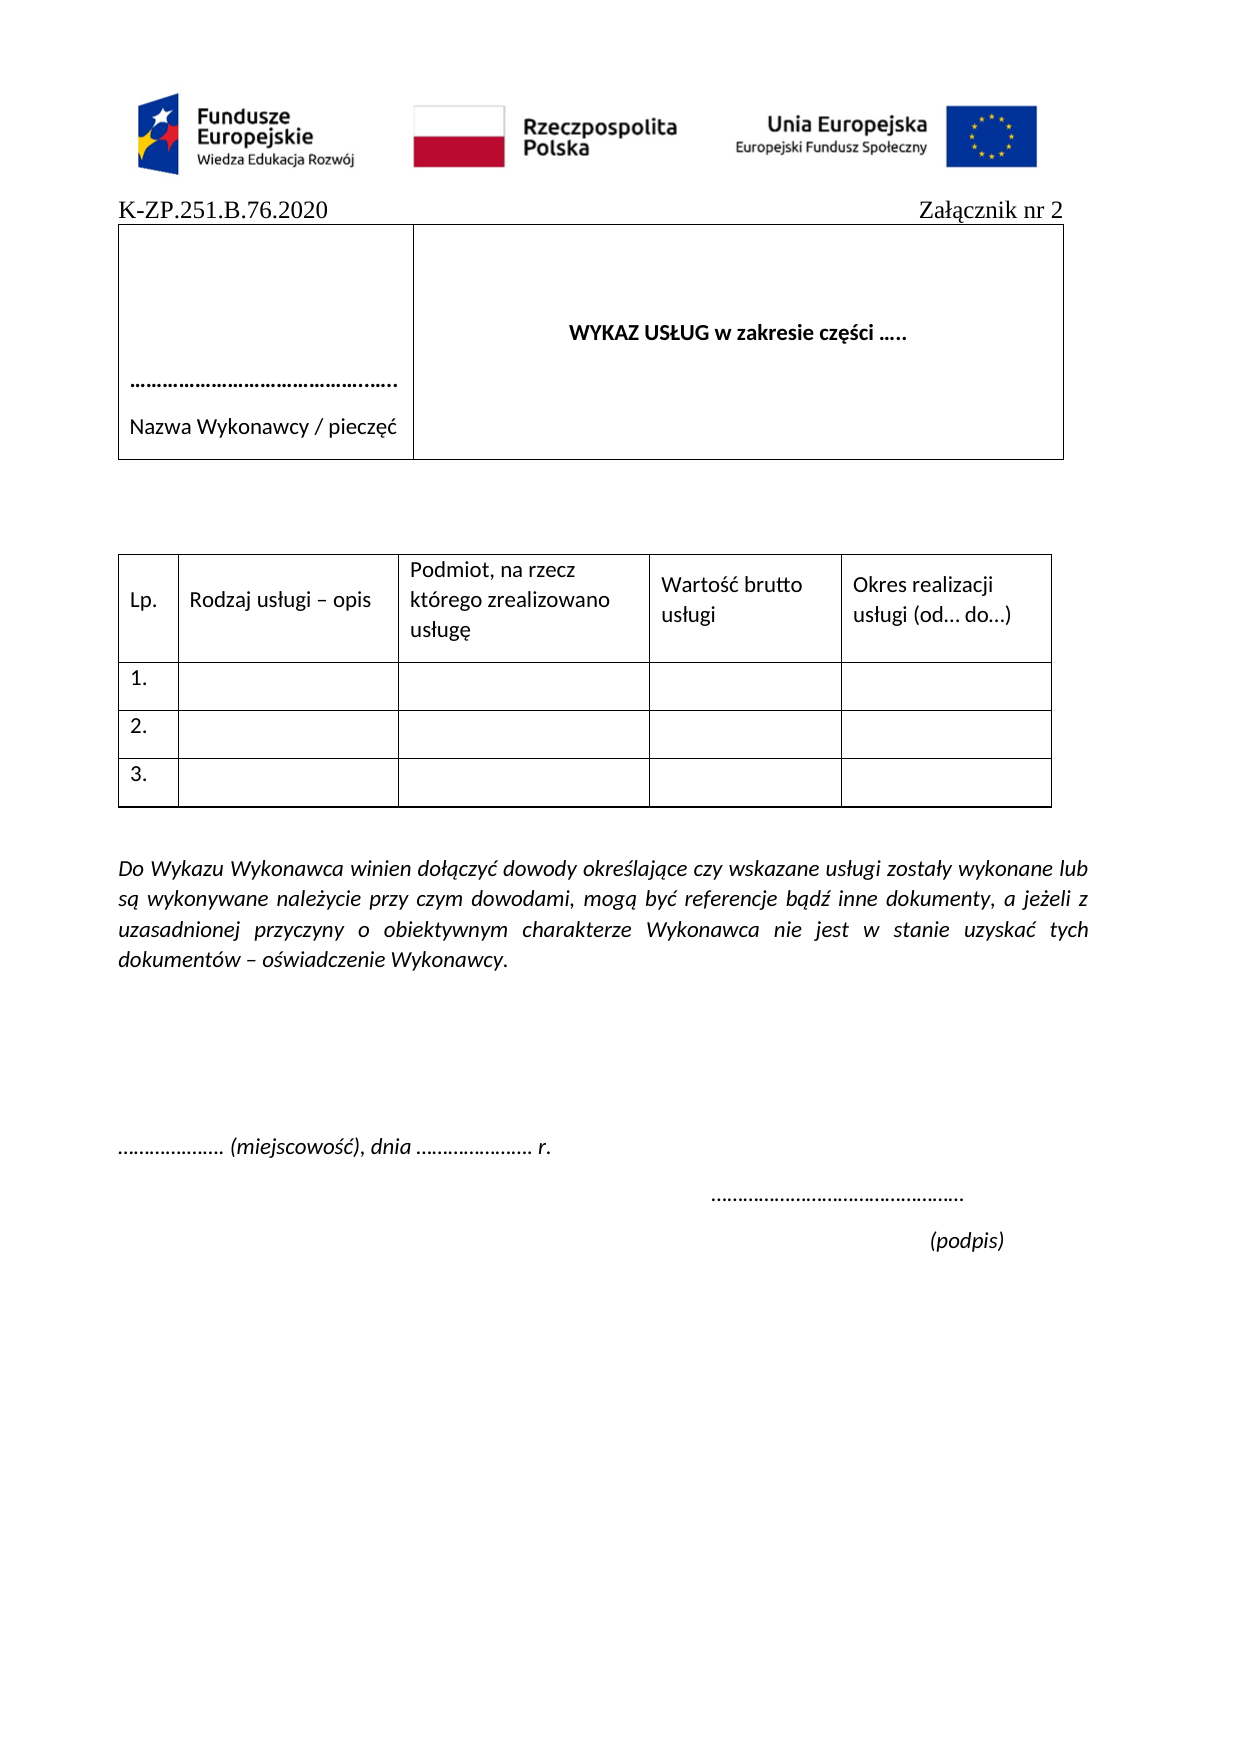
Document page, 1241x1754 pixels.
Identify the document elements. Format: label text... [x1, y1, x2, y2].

table_cell [842, 711, 1051, 758]
table_header Okres realizacji usługi (od… do…) [842, 555, 1051, 662]
table_cell [179, 663, 398, 710]
table_cell 2. [119, 711, 178, 758]
table_header Lp. [119, 555, 178, 662]
table_cell [650, 663, 841, 710]
table_cell [179, 711, 398, 758]
table_cell 3. [119, 759, 178, 806]
table_header Podmiot, na rzecz którego zrealizowano usługę [399, 555, 649, 662]
table_header Wartość brutto usługi [650, 555, 841, 662]
table_cell [399, 759, 649, 806]
table_cell [179, 759, 398, 806]
table_cell [842, 759, 1051, 806]
text (podpis) [118, 1226, 1093, 1254]
table_header Rodzaj usługi – opis [179, 555, 398, 662]
table_cell [399, 663, 649, 710]
table_header ……………………………………..….. Nazwa Wykonawcy / pieczęć [119, 225, 413, 459]
text ………………………………………… [118, 1179, 1093, 1207]
table_cell [399, 711, 649, 758]
text Do Wykazu Wykonawca winien dołączyć dowody określające czy wskazane usługi zostały wykonane lub są wykonywane należycie przy czym dowodami, mogą być referencje bądź inne dokumenty, a jeżeli z uzasadnionej przyczyny o obiektywnym charakterze Wykonawca nie jest w stanie uzyskać tych dokumentów – oświadczenie Wykonawcy. [118, 854, 1093, 973]
table_cell [650, 759, 841, 806]
picture [118, 73, 1057, 195]
table_header WYKAZ USŁUG w zakresie części ….. [414, 225, 1063, 459]
table_cell [842, 663, 1051, 710]
table_cell [650, 711, 841, 758]
text ………….……. (miejscowość), dnia …………………. r. [118, 1132, 1093, 1160]
table_cell 1. [119, 663, 178, 710]
